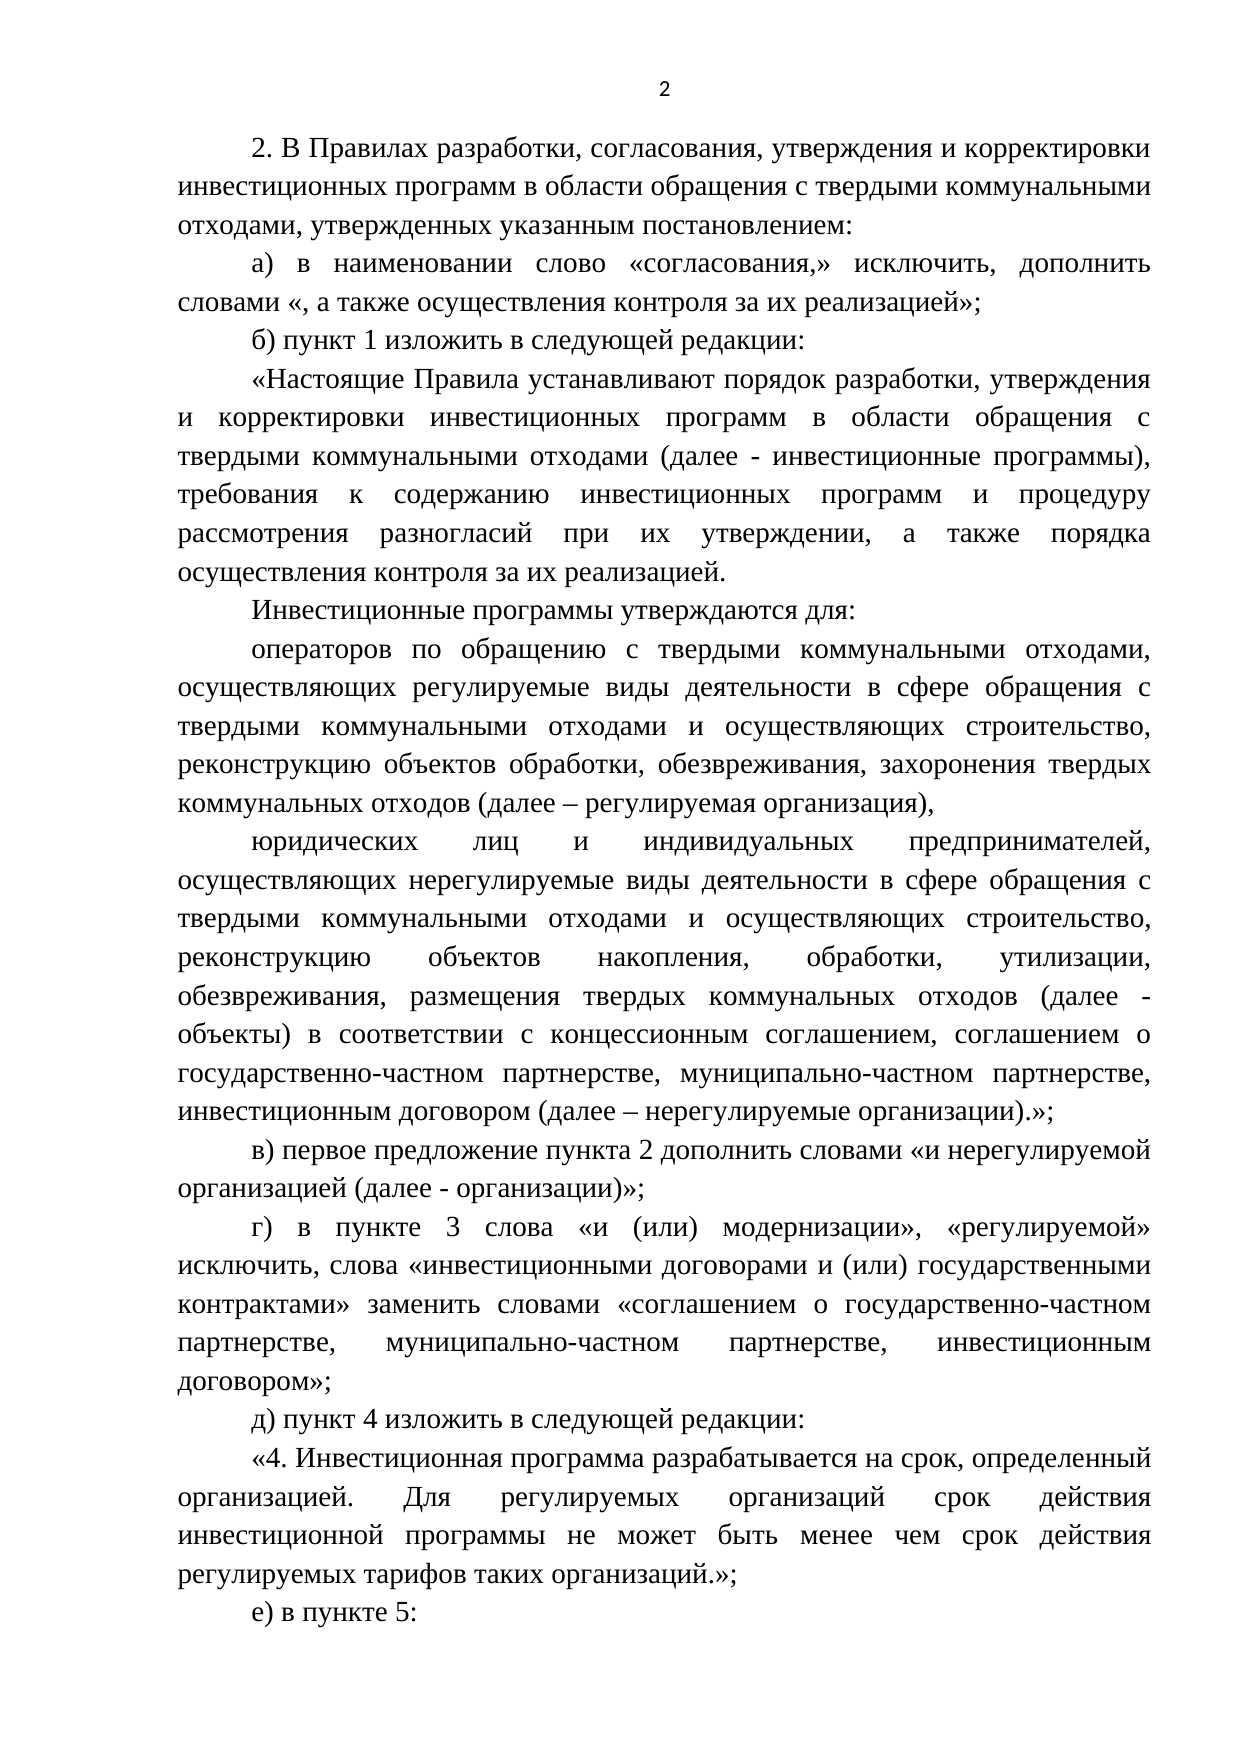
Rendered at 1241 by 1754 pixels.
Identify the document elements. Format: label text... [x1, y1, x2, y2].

text д) пункт 4 изложить в следующей редакции: [177, 1402, 1152, 1435]
text г) в пункте 3 слова «и (или) модернизации», «регулируемой» исключить, слова «инвестиционными договорами и (или) государственными контрактами» заменить словами «соглашением о государственно-частном партнерстве, муниципально-частном партнерстве, инвестиционным договором»; [177, 1209, 1152, 1397]
text «Настоящие Правила устанавливают порядок разработки, утверждения и корректировки инвестиционных программ в области обращения с твердыми коммунальными отходами (далее - инвестиционные программы), требования к содержанию инвестиционных программ и процедуру рассмотрения разногласий при их утверждении, а также порядка осуществления контроля за их реализацией. [177, 361, 1152, 587]
text е) в пункте 5: [177, 1594, 1152, 1628]
text «4. Инвестиционная программа разрабатывается на срок, определенный организацией. Для регулируемых организаций срок действия инвестиционной программы не может быть менее чем срок действия регулируемых тарифов таких организаций.»; [177, 1440, 1152, 1589]
text б) пункт 1 изложить в следующей редакции: [177, 322, 1152, 356]
text Инвестиционные программы утверждаются для: [177, 592, 1152, 626]
text операторов по обращению с твердыми коммунальными отходами, осуществляющих регулируемые виды деятельности в сфере обращения с твердыми коммунальными отходами и осуществляющих строительство, реконструкцию объектов обработки, обезвреживания, захоронения твердых коммунальных отходов (далее – регулируемая организация), [177, 631, 1152, 818]
text а) в наименовании слово «согласования,» исключить, дополнить словами «, а также осуществления контроля за их реализацией»; [177, 245, 1152, 317]
text в) первое предложение пункта 2 дополнить словами «и нерегулируемой организацией (далее - организации)»; [177, 1132, 1152, 1204]
text 2. В Правилах разработки, согласования, утверждения и корректировки инвестиционных программ в области обращения с твердыми коммунальными отходами, утвержденных указанным постановлением: [177, 130, 1152, 240]
text юридических лиц и индивидуальных предпринимателей, осуществляющих нерегулируемые виды деятельности в сфере обращения с твердыми коммунальными отходами и осуществляющих строительство, реконструкцию объектов накопления, обработки, утилизации, обезвреживания, размещения твердых коммунальных отходов (далее - объекты) в соответствии с концессионным соглашением, соглашением о государственно-частном партнерстве, муниципально-частном партнерстве, инвестиционным договором (далее – нерегулируемые организации).»; [177, 823, 1152, 1127]
